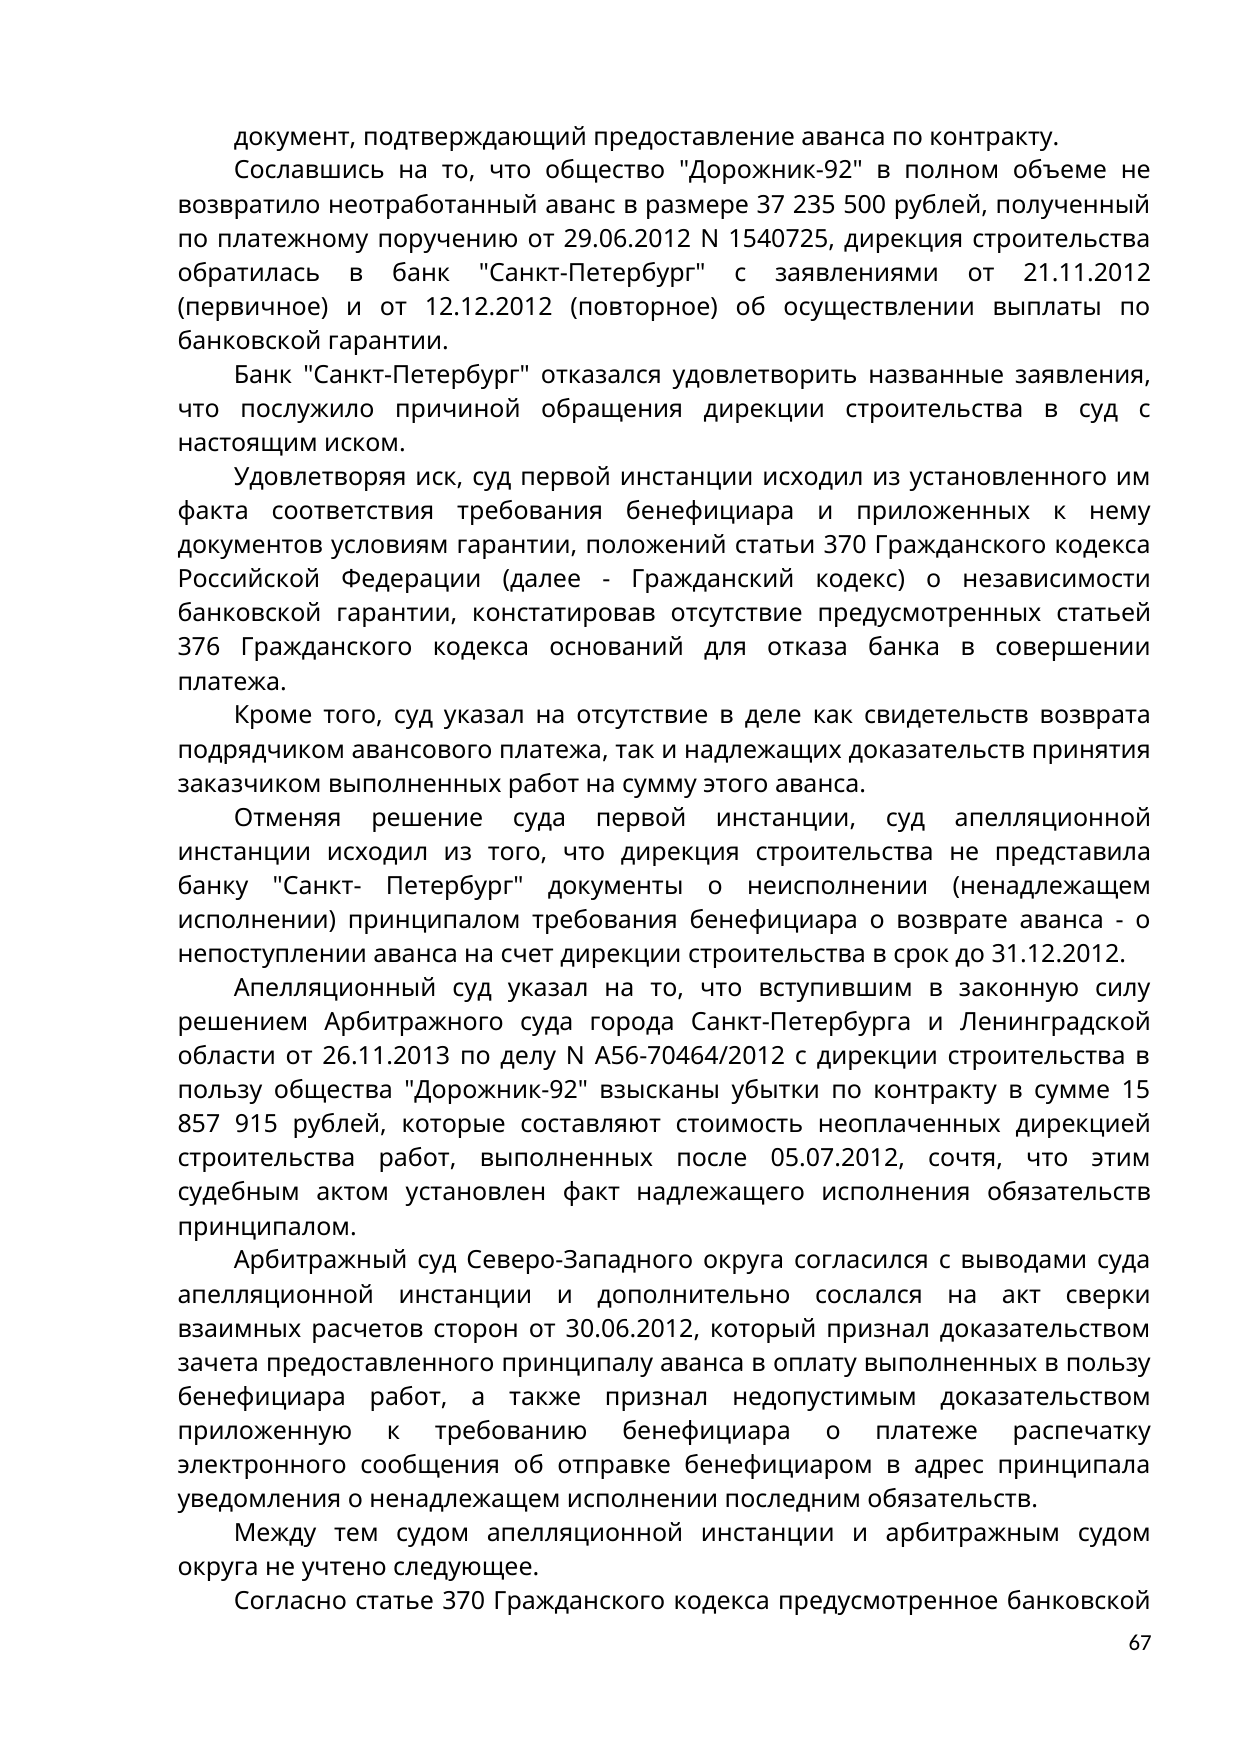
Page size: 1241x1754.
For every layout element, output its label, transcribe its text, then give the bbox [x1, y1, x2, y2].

text Арбитражный суд Северо-Западного округа согласился с выводами суда апелляционной инстанции и дополнительно сослался на акт сверки взаимных расчетов сторон от 30.06.2012, который признал доказательством зачета предоставленного принципалу аванса в оплату выполненных в пользу бенефициара работ, а также признал недопустимым доказательством приложенную к требованию бенефициара о платеже распечатку электронного сообщения об отправке бенефициаром в адрес принципала уведомления о ненадлежащем исполнении последним обязательств. [177, 1242, 1152, 1515]
text документ, подтверждающий предоставление аванса по контракту. [177, 118, 1152, 152]
text Кроме того, суд указал на отсутствие в деле как свидетельств возврата подрядчиком авансового платежа, так и надлежащих доказательств принятия заказчиком выполненных работ на сумму этого аванса. [177, 697, 1152, 799]
text Сославшись на то, что общество "Дорожник-92" в полном объеме не возвратило неотработанный аванс в размере 37 235 500 рублей, полученный по платежному поручению от 29.06.2012 N 1540725, дирекция строительства обратилась в банк "Санкт-Петербург" с заявлениями от 21.11.2012 (первичное) и от 12.12.2012 (повторное) об осуществлении выплаты по банковской гарантии. [177, 152, 1152, 357]
text Отменяя решение суда первой инстанции, суд апелляционной инстанции исходил из того, что дирекция строительства не представила банку "Санкт- Петербург" документы о неисполнении (ненадлежащем исполнении) принципалом требования бенефициара о возврате аванса - о непоступлении аванса на счет дирекции строительства в срок до 31.12.2012. [177, 799, 1152, 970]
text Между тем судом апелляционной инстанции и арбитражным судом округа не учтено следующее. [177, 1515, 1152, 1583]
text Удовлетворяя иск, суд первой инстанции исходил из установленного им факта соответствия требования бенефициара и приложенных к нему документов условиям гарантии, положений статьи 370 Гражданского кодекса Российской Федерации (далее - Гражданский кодекс) о независимости банковской гарантии, констатировав отсутствие предусмотренных статьей 376 Гражданского кодекса оснований для отказа банка в совершении платежа. [177, 459, 1152, 697]
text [177, 1583, 1152, 1617]
text Банк "Санкт-Петербург" отказался удовлетворить названные заявления, что послужило причиной обращения дирекции строительства в суд с настоящим иском. [177, 357, 1152, 459]
text Апелляционный суд указал на то, что вступившим в законную силу решением Арбитражного суда города Санкт-Петербурга и Ленинградской области от 26.11.2013 по делу N А56-70464/2012 с дирекции строительства в пользу общества "Дорожник-92" взысканы убытки по контракту в сумме 15 857 915 рублей, которые составляют стоимость неоплаченных дирекцией строительства работ, выполненных после 05.07.2012, сочтя, что этим судебным актом установлен факт надлежащего исполнения обязательств принципалом. [177, 970, 1152, 1242]
